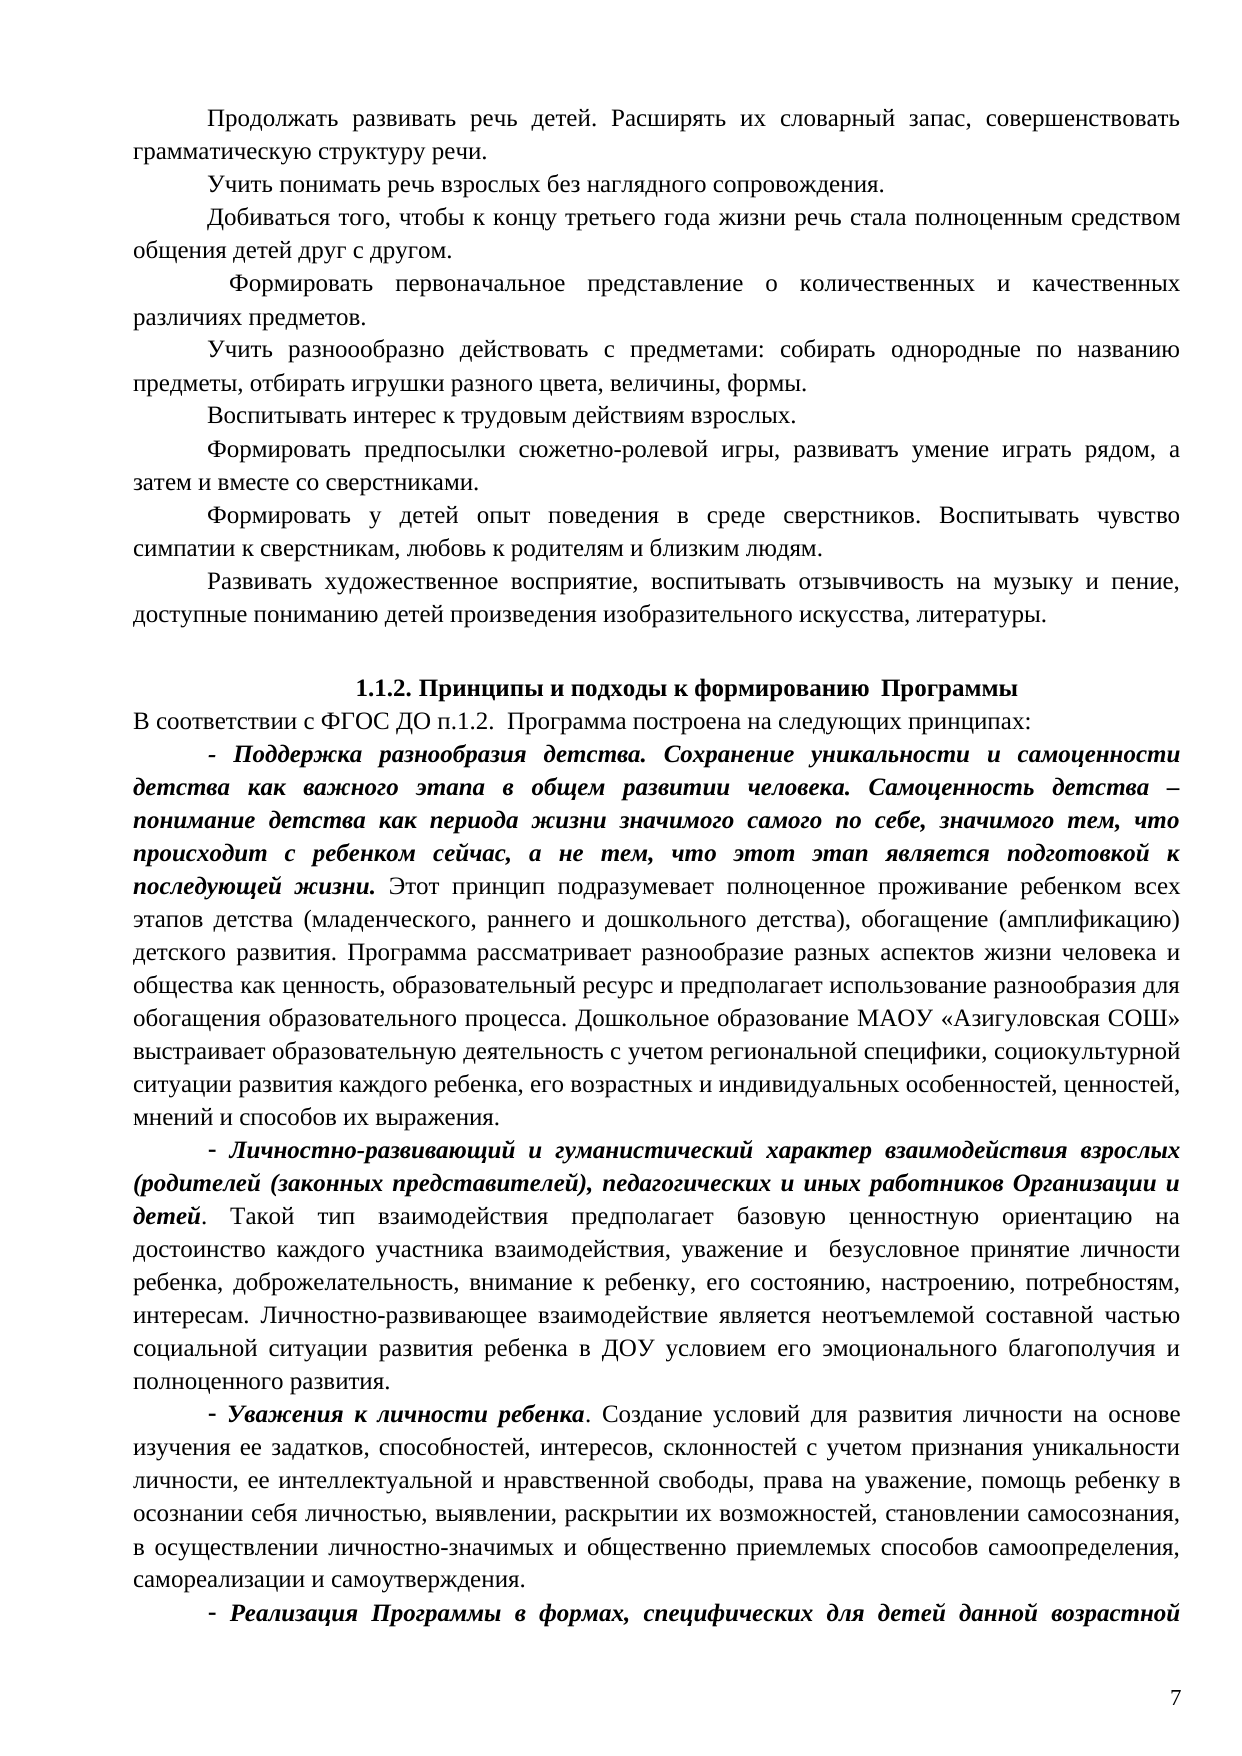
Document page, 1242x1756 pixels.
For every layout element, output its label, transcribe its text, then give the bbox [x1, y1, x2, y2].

text Формировать предпосылки сюжетно-ролевой игры, развиватъ умение играть рядом, а затем и вместе со сверстниками. [133, 434, 1181, 495]
text Учить понимать речь взрослых без наглядного сопровождения. [133, 169, 1181, 198]
text В соответствии с ФГОС ДО п.1.2. Программа построена на следующих принципах: [133, 706, 1181, 735]
text Формировать у детей опыт поведения в среде сверстников. Воспитывать чувство симпатии к сверстникам, любовь к родителям и близким людям. [133, 500, 1181, 561]
text Добиваться того, чтобы к концу третьего года жизни речь стала полноценным средством общения детей друг с другом. [133, 202, 1181, 264]
text - Поддержка разнообразия детства. Сохранение уникальности и самоценности детства как важного этапа в общем развитии человека. Самоценность детства – понимание детства как периода жизни значимого самого по себе, значимого тем, что происходит с ребенком сейчас, а не тем, что этот этап является подготовкой к последующей жизни. Этот принцип подразумевает полноценное проживание ребенком всех этапов детства (младенческого, раннего и дошкольного детства), обогащение (амплификацию) детского развития. Программа рассматривает разнообразие разных аспектов жизни человека и общества как ценность, образовательный ресурс и предполагает использование разнообразия для обогащения образовательного процесса. Дошкольное образование МАОУ «Азигуловская СОШ» выстраивает образовательную деятельность с учетом региональной специфики, социокультурной ситуации развития каждого ребенка, его возрастных и индивидуальных особенностей, ценностей, мнений и способов их выражения. [133, 739, 1181, 1131]
text Продолжать развивать речь детей. Расширять их словарный запас, совершенствовать грамматическую структуру речи. [133, 103, 1181, 165]
text Личностно-развивающий и гуманистический характер взаимодействия взрослых (родителей (законных представителей), педагогических и иных работников Организации и детей. Такой тип взаимодействия предполагает базовую ценностную ориентацию на достоинство каждого участника взаимодействия, уважение и безусловное принятие личности ребенка, доброжелательность, внимание к ребенку, его состоянию, настроению, потребностям, интересам. Личностно-развивающее взаимодействие является неотъемлемой составной частью социальной ситуации развития ребенка в ДОУ условием его эмоционального благополучия и полноценного развития. [133, 1135, 1181, 1395]
text Формировать первоначальное представление о количественных и качественных различиях предметов. [133, 268, 1181, 330]
text Воспитывать интерес к трудовым действиям взрослых. [133, 401, 1181, 429]
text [133, 1598, 1181, 1626]
text Уважения к личности ребенка. Создание условий для развития личности на основе изучения ее задатков, способностей, интересов, склонностей с учетом признания уникальности личности, ее интеллектуальной и нравственной свободы, права на уважение, помощь ребенку в осознании себя личностью, выявлении, раскрытии их возможностей, становлении самосознания, в осуществлении личностно-значимых и общественно приемлемых способов самоопределения, самореализации и самоутверждения. [133, 1399, 1181, 1593]
subtitle Принципы и подходы к формированию Программы [192, 673, 1181, 702]
text Учить разноообразно действовать с предметами: собирать однородные по названию предметы, отбирать игрушки разного цвета, величины, формы. [133, 334, 1181, 396]
text Развивать художественное восприятие, воспитывать отзывчивость на музыку и пение, доступные пониманию детей произведения изобразительного искусства, литературы. [133, 566, 1181, 627]
